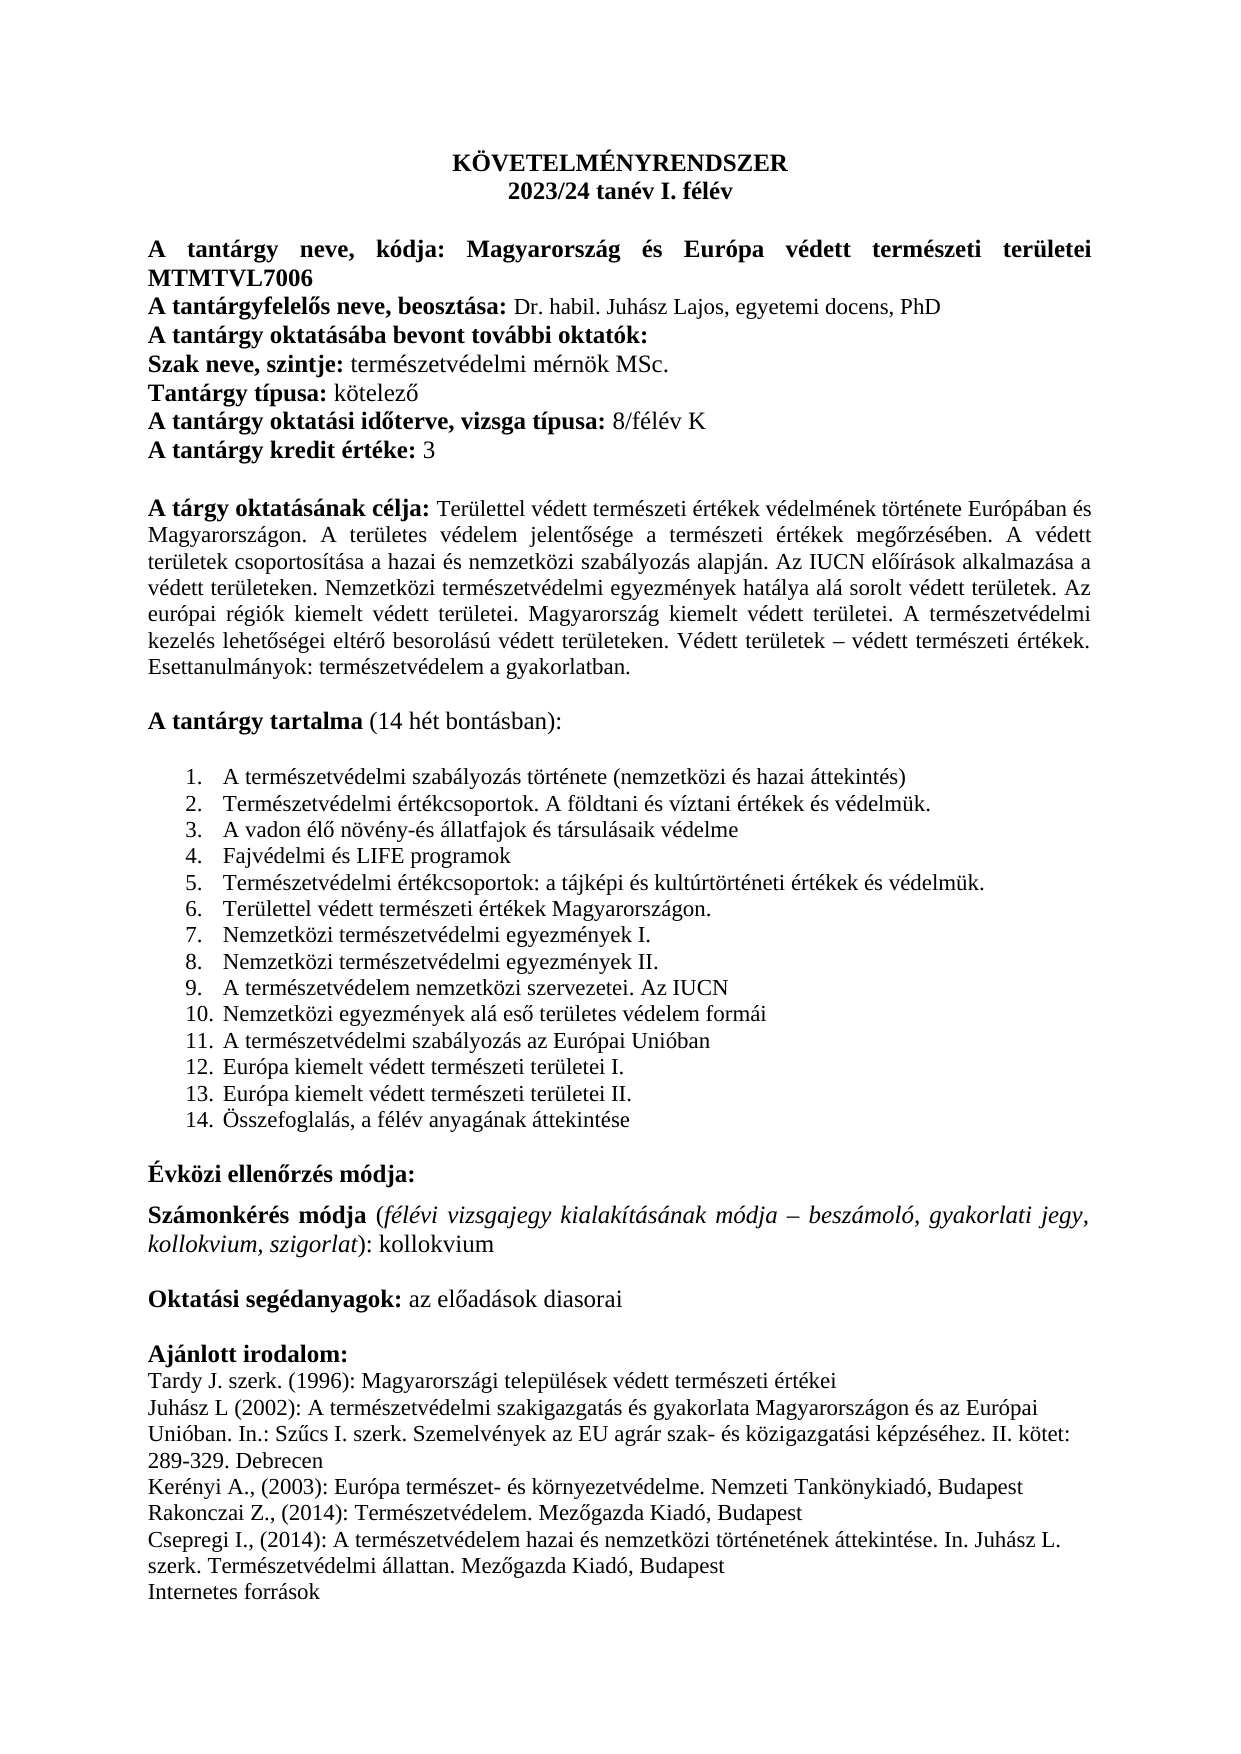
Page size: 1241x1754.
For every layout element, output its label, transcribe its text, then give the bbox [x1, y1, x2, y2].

list Nemzetközi természetvédelmi egyezmények I. [185, 921, 1093, 948]
text Csepregi I., (2014): A természetvédelem hazai és nemzetközi történetének áttekintése. In. Juhász L. szerk. Természetvédelmi állattan. Mezőgazda Kiadó, Budapest [148, 1526, 1093, 1578]
list A természetvédelmi szabályozás története (nemzetközi és hazai áttekintés) [185, 763, 1093, 790]
list A természetvédelmi szabályozás az Európai Unióban [185, 1027, 1093, 1053]
text A tantárgy neve, kódja: Magyarország és Európa védett természeti területei MTMTVL7006 [148, 234, 1093, 291]
text A tárgy oktatásának célja: Területtel védett természeti értékek védelmének története Európában és Magyarországon. A területes védelem jelentősége a természeti értékek megőrzésében. A védett területek csoportosítása a hazai és nemzetközi szabályozás alapján. Az IUCN előírások alkalmazása a védett területeken. Nemzetközi természetvédelmi egyezmények hatálya alá sorolt védett területek. Az európai régiók kiemelt védett területei. Magyarország kiemelt védett területei. A természetvédelmi kezelés lehetőségei eltérő besorolású védett területeken. Védett területek – védett természeti értékek. Esettanulmányok: természetvédelem a gyakorlatban. [148, 493, 1093, 679]
text KÖVETELMÉNYRENDSZER [148, 148, 1093, 176]
text 2023/24 tanév I. félév [148, 176, 1093, 205]
text Internetes források [148, 1578, 1093, 1605]
list Nemzetközi egyezmények alá eső területes védelem formái [185, 1001, 1093, 1027]
text Juhász L (2002): A természetvédelmi szakigazgatás és gyakorlata Magyarországon és az Európai Unióban. In.: Szűcs I. szerk. Szemelvények az EU agrár szak- és közigazgatási képzéséhez. II. kötet: 289-329. Debrecen [148, 1394, 1093, 1473]
text Oktatási segédanyagok: az előadások diasorai [148, 1284, 1093, 1312]
text A tantárgy tartalma (14 hét bontásban): [148, 706, 1093, 734]
list Nemzetközi természetvédelmi egyezmények II. [185, 948, 1093, 974]
text A tantárgy oktatási időterve, vizsga típusa: 8/félév K [148, 406, 1093, 435]
list Európa kiemelt védett természeti területei I. [185, 1053, 1093, 1079]
text A tantárgy kredit értéke: 3 [148, 435, 1093, 464]
text A tantárgy oktatásába bevont további oktatók: [148, 320, 1093, 349]
list Területtel védett természeti értékek Magyarországon. [185, 895, 1093, 921]
text Rakonczai Z., (2014): Természetvédelem. Mezőgazda Kiadó, Budapest [148, 1499, 1093, 1526]
list Természetvédelmi értékcsoportok. A földtani és víztani értékek és védelmük. [185, 790, 1093, 816]
list Európa kiemelt védett természeti területei II. [185, 1079, 1093, 1106]
list Természetvédelmi értékcsoportok: a tájképi és kultúrtörténeti értékek és védelmük. [185, 869, 1093, 895]
list Fajvédelmi és LIFE programok [185, 842, 1093, 869]
list A vadon élő növény-és állatfajok és társulásaik védelme [185, 816, 1093, 842]
text Évközi ellenőrzés módja: [148, 1159, 1093, 1187]
text Szak neve, szintje: természetvédelmi mérnök MSc. [148, 349, 1093, 378]
list Összefoglalás, a félév anyagának áttekintése [185, 1106, 1093, 1132]
text Kerényi A., (2003): Európa természet- és környezetvédelme. Nemzeti Tankönykiadó, Budapest [148, 1473, 1093, 1499]
list A természetvédelem nemzetközi szervezetei. Az IUCN [185, 974, 1093, 1001]
text Számonkérés módja (félévi vizsgajegy kialakításának módja – beszámoló, gyakorlati jegy, kollokvium, szigorlat): kollokvium [148, 1200, 1093, 1257]
text Ajánlott irodalom: [148, 1339, 1093, 1368]
text Tantárgy típusa: kötelező [148, 378, 1093, 406]
text Tardy J. szerk. (1996): Magyarországi települések védett természeti értékei [148, 1368, 1093, 1394]
text A tantárgyfelelős neve, beosztása: Dr. habil. Juhász Lajos, egyetemi docens, PhD [148, 291, 1093, 320]
